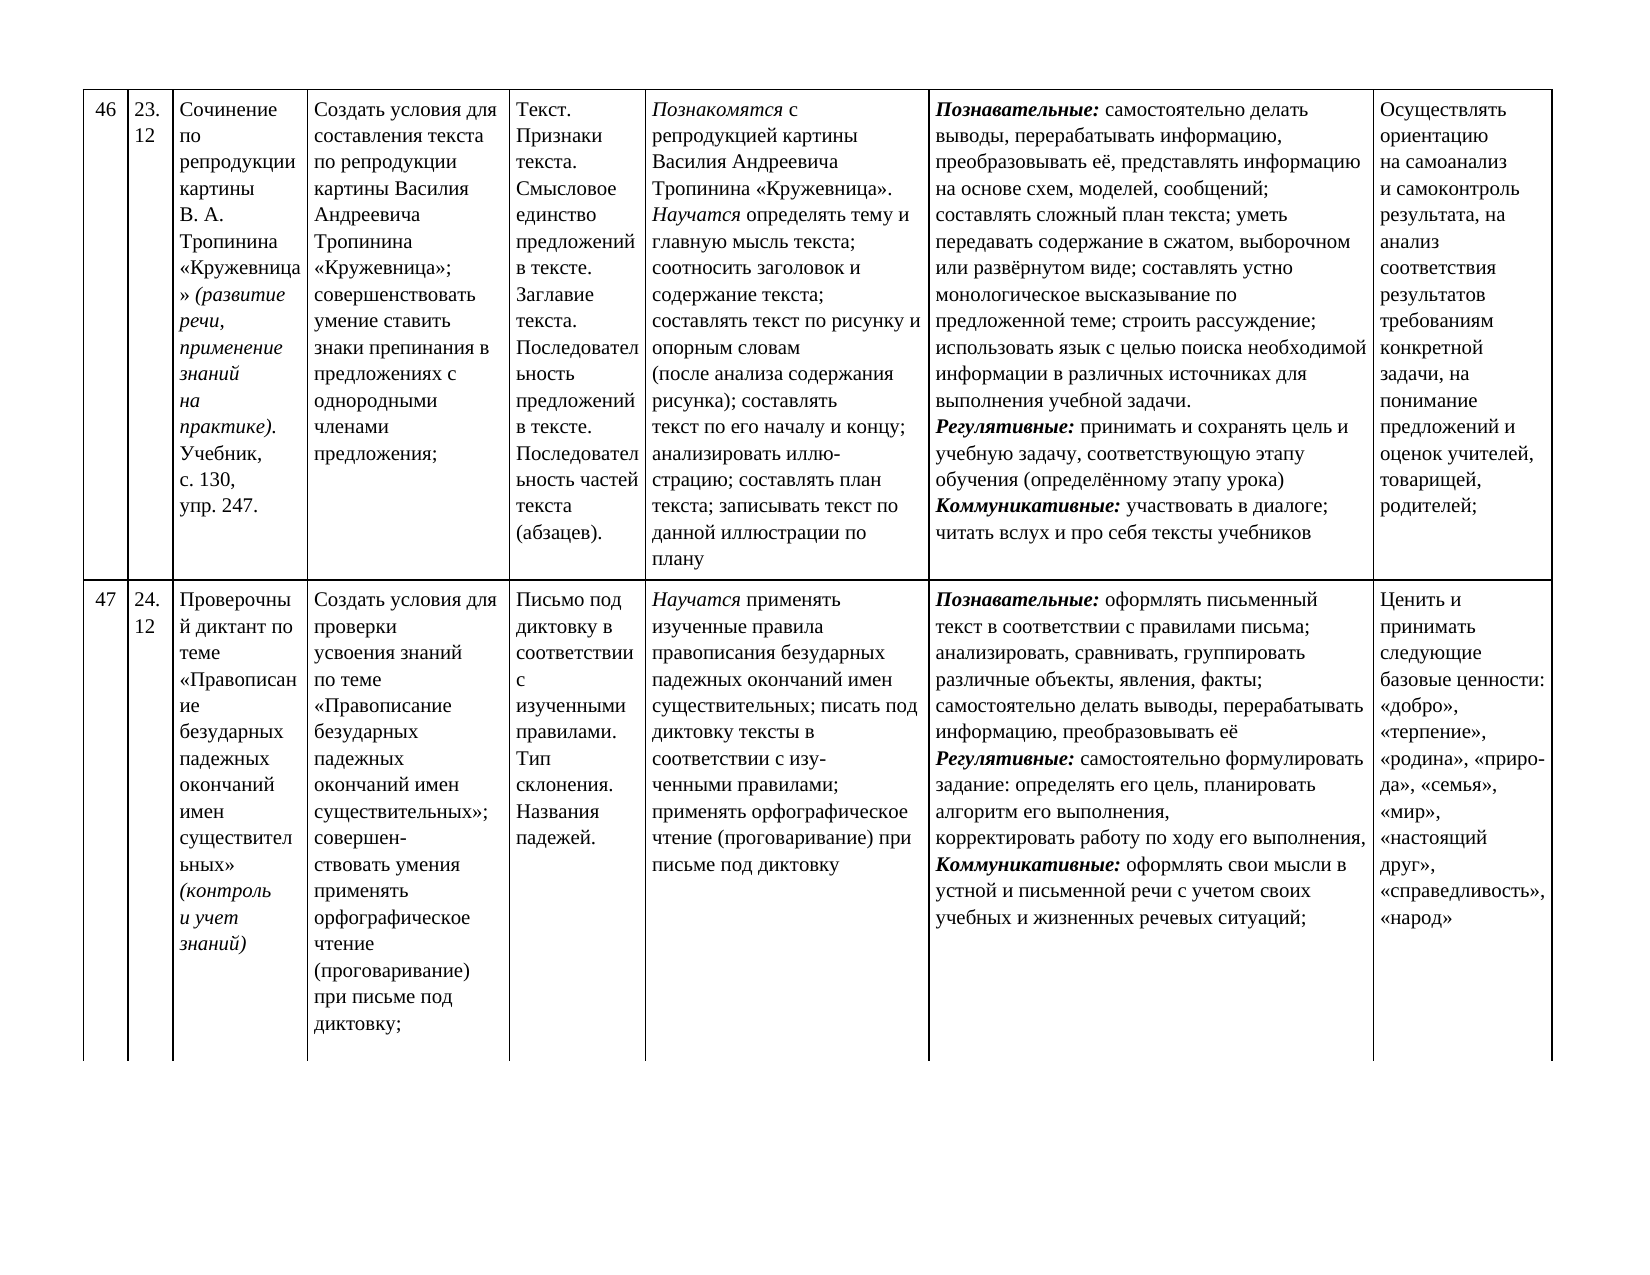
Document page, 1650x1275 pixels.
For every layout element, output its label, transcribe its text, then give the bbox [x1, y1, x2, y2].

table_cell Создать условия для составления текста по репродукции картины Василия Андреевича Тропинина «Кружевница»; совершенствовать умение ставить знаки препинания в предложениях с однородными членами предложения; [308, 90, 509, 579]
table_cell 23.12 [129, 90, 172, 579]
table_cell 24.12 [129, 581, 172, 1061]
table_cell 46 [84, 90, 127, 579]
table_cell 47 [84, 581, 127, 1061]
table_cell Познавательные: самостоятельно делать выводы, перерабатывать информацию, преобразовывать её, представлять информацию на основе схем, моделей, сообщений; составлять сложный план текста; уметь передавать содержание в сжатом, выборочном или развёрнутом виде; составлять устно монологическое высказывание по предложенной теме; строить рассуждение; использовать язык с целью поиска необходимой информации в различных источниках для выполнения учебной задачи. Регулятивные: принимать и сохранять цель и учебную задачу, соответствующую этапу обучения (определённому этапу урока) Коммуникативные: участвовать в диалоге; читать вслух и про себя тексты учебников [930, 90, 1373, 579]
table_cell Письмо под диктовку в соответствии с изученными правилами. Тип склонения. Названия падежей. [510, 581, 645, 1061]
table_cell Осуществлять ориентацию на самоанализ и самоконтроль результата, на анализ соответствия результатов требованиям конкретной задачи, на понимание предложений и оценок учителей, товарищей, родителей; [1374, 90, 1551, 579]
table_cell Познавательные: оформлять письменный текст в соответствии с правилами письма; анализировать, сравнивать, группировать различные объекты, явления, факты; самостоятельно делать выводы, перерабатывать информацию, преобразовывать её Регулятивные: самостоятельно формулировать задание: определять его цель, планировать алгоритм его выполнения, корректировать работу по ходу его выполнения, Коммуникативные: оформлять свои мысли в устной и письменной речи с учетом своих учебных и жизненных речевых ситуаций; [930, 581, 1373, 1061]
table_cell Познакомятся с репродукцией картины Василия Андреевича Тропинина «Кружевница». Научатся определять тему и главную мысль текста; соотносить заголовок и содержание текста; составлять текст по рисунку и опорным словам (после анализа содержания рисунка); составлять текст по его началу и концу; анализировать иллю- страцию; составлять план текста; записывать текст по данной иллюстрации по плану [646, 90, 928, 579]
table_cell Научатся применять изученные правила правописания безударных падежных окончаний имен существительных; писать под диктовку тексты в соответствии с изу- ченными правилами; применять орфографическое чтение (проговаривание) при письме под диктовку [646, 581, 928, 1061]
table_cell Ценить и принимать следующие базовые ценности: «добро», «терпение», «родина», «приро- да», «семья», «мир», «настоящий друг», «справедливость», «народ» [1374, 581, 1551, 1061]
table_cell Сочинение по репродукции картины В. А. Тропинина «Кружевница» (развитие речи, применение знаний на практике). Учебник, с. 130, упр. 247. [174, 90, 307, 579]
table_cell Создать условия для проверки усвоения знаний по теме «Правописание безударных падежных окончаний имен существительных»; совершен- ствовать умения применять орфографическое чтение (проговаривание) при письме под диктовку; [308, 581, 509, 1061]
table_cell Текст. Признаки текста. Смысловое единство предложений в тексте. Заглавие текста. Последовательность предложений в тексте. Последовательность частей текста (абзацев). [510, 90, 645, 579]
table_cell Проверочный диктант по теме «Правописание безударных падежных окончаний имен существительных» (контроль и учет знаний) [174, 581, 307, 1061]
